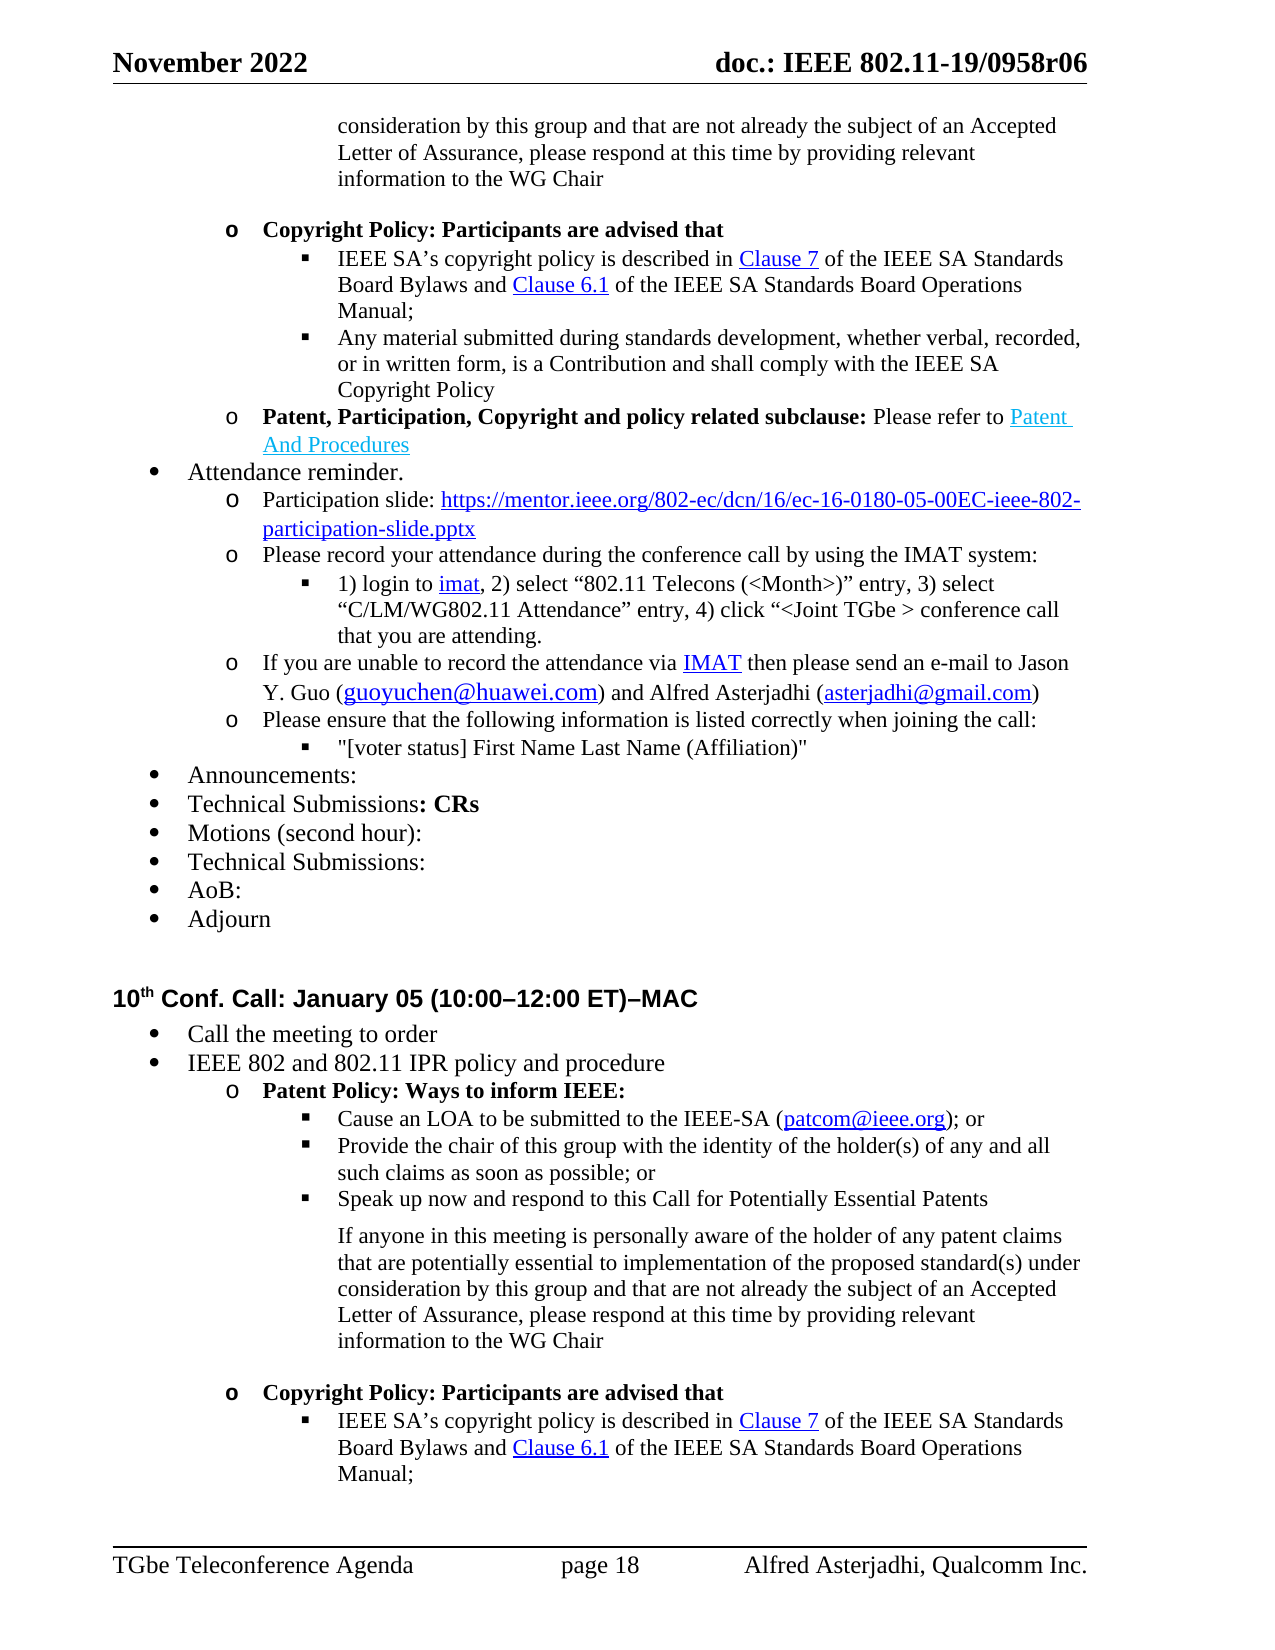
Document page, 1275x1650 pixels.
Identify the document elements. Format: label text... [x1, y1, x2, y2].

list IEEE SA’s copyright policy is described in Clause 7 of the IEEE SA Standards Board Bylaws and Clause 6.1 of the IEEE SA Standards Board Operations Manual; [300, 1407, 1087, 1486]
list Participation slide: https://mentor.ieee.org/802-ec/dcn/16/ec-16-0180-05-00EC-ieee-802-participation-slide.pptx [225, 486, 1087, 541]
list 1) login to imat, 2) select “802.11 Telecons (<Month>)” entry, 3) select “C/LM/WG802.11 Attendance” entry, 4) click “<Joint TGbe > conference call that you are attending. [300, 570, 1087, 649]
list Patent Policy: Ways to inform IEEE: [225, 1077, 1087, 1106]
list Please record your attendance during the conference call by using the IMAT system: [225, 541, 1087, 570]
list Motions (second hour): [150, 818, 1087, 847]
list Any material submitted during standards development, whether verbal, recorded, or in written form, is a Contribution and shall comply with the IEEE SA Copyright Policy [300, 324, 1087, 403]
list IEEE 802 and 802.11 IPR policy and procedure [150, 1048, 1087, 1077]
list If you are unable to record the attendance via IMAT then please send an e-mail to Jason Y. Guo (guoyuchen@huawei.com) and Alfred Asterjadhi (asterjadhi@gmail.com) [225, 649, 1087, 706]
list Announcements: [150, 760, 1087, 789]
list Speak up now and respond to this Call for Potentially Essential Patents [300, 1185, 1087, 1212]
list IEEE SA’s copyright policy is described in Clause 7 of the IEEE SA Standards Board Bylaws and Clause 6.1 of the IEEE SA Standards Board Operations Manual; [300, 245, 1087, 324]
list Copyright Policy: Participants are advised that [225, 1379, 1087, 1407]
list Provide the chair of this group with the identity of the holder(s) of any and all such claims as soon as possible; or [300, 1132, 1087, 1185]
list Please ensure that the following information is listed correctly when joining the call: [225, 706, 1087, 734]
list Technical Submissions: CRs [150, 789, 1087, 818]
list Patent, Participation, Copyright and policy related subclause: Please refer to Patent And Procedures [225, 403, 1087, 457]
list "[voter status] First Name Last Name (Affiliation)" [300, 734, 1087, 760]
list Cause an LOA to be submitted to the IEEE-SA (patcom@ieee.org); or [300, 1106, 1087, 1132]
list Copyright Policy: Participants are advised that [225, 217, 1087, 245]
subtitle 10th Conf. Call: January 05 (10:00–12:00 ET)–MAC [112, 984, 1087, 1013]
list Adjourn [150, 904, 1087, 933]
list Call the meeting to order [150, 1019, 1087, 1048]
list AoB: [150, 875, 1087, 904]
list Technical Submissions: [150, 847, 1087, 875]
list Attendance reminder. [150, 457, 1087, 486]
